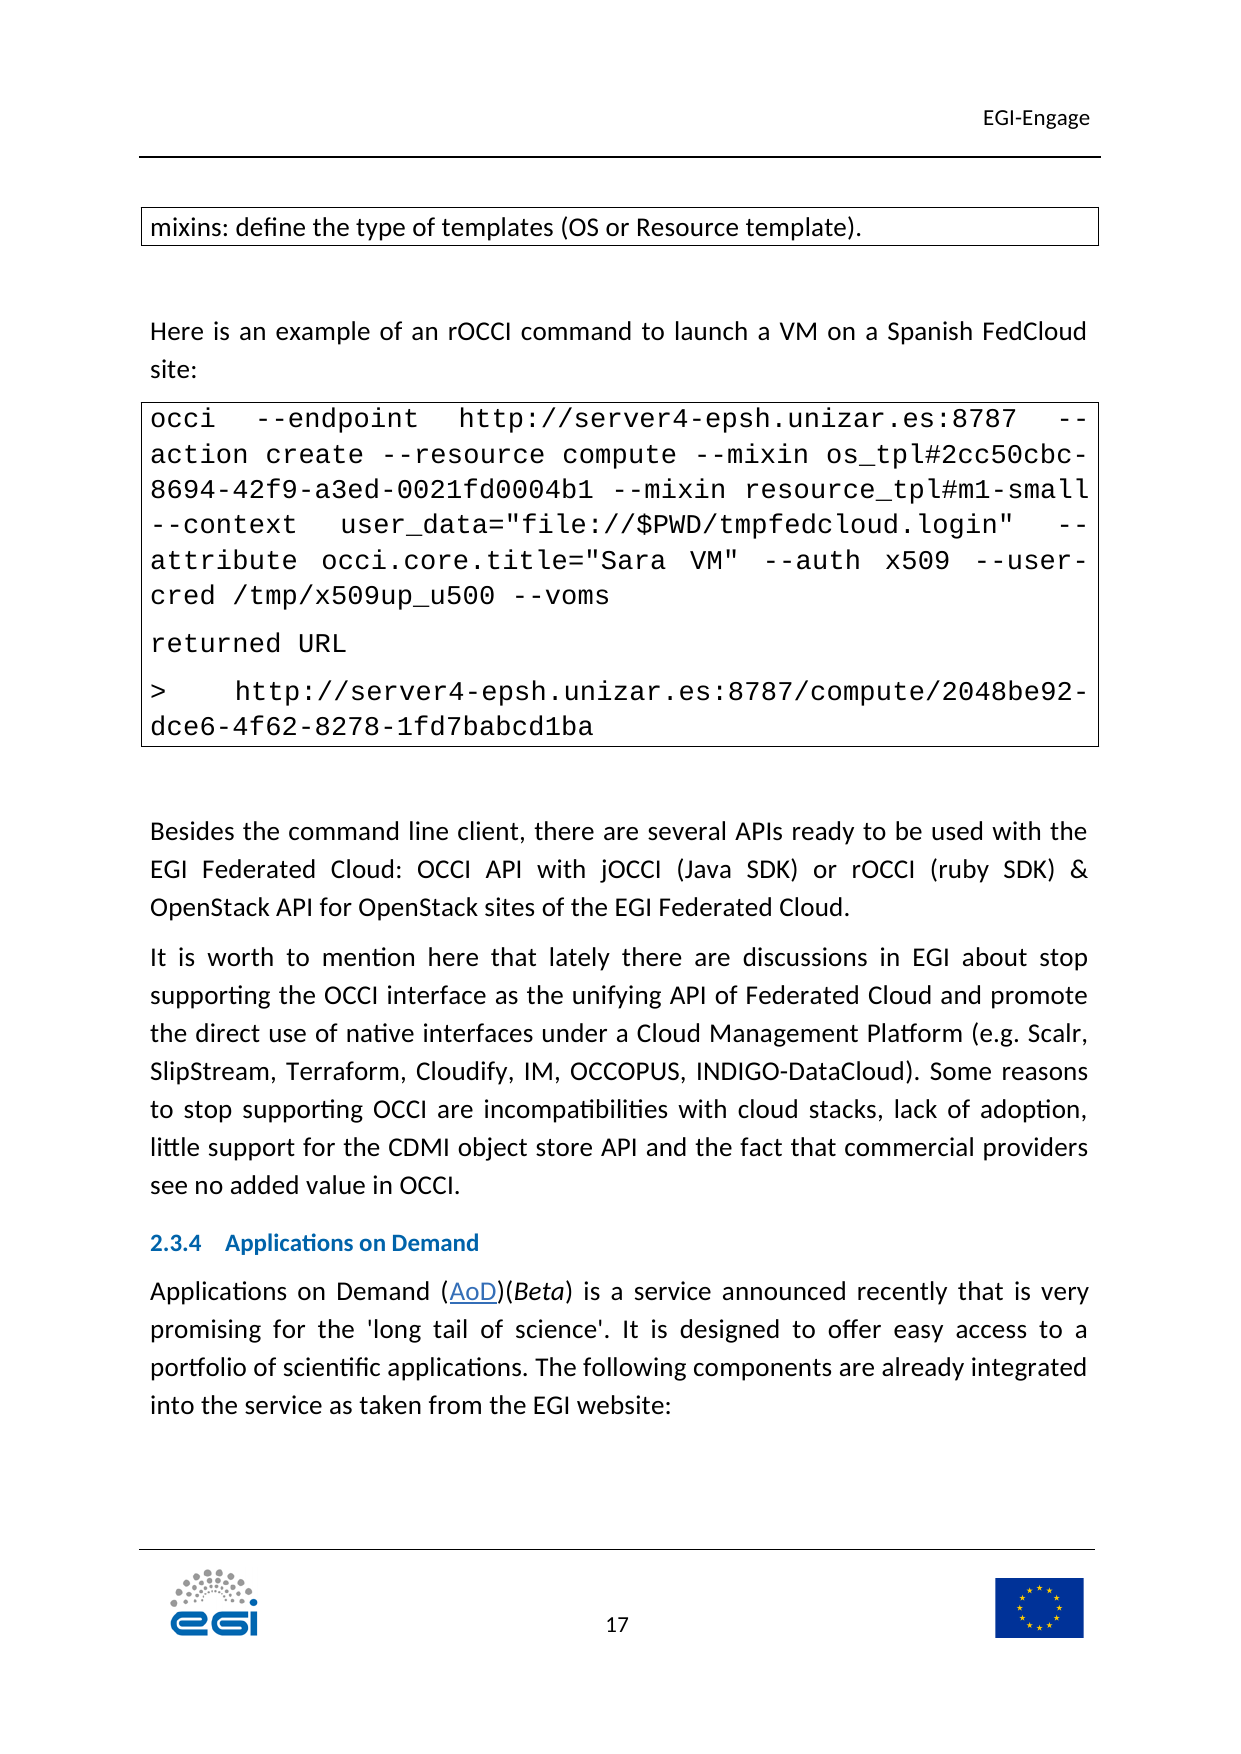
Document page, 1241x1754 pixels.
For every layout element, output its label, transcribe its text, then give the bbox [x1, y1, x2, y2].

text It is worth to mention here that lately there are discussions in EGI about stop supporting the OCCI interface as the unifying API of Federated Cloud and promote the direct use of native interfaces under a Cloud Management Platform (e.g. Scalr, SlipStream, Terraform, Cloudify, IM, OCCOPUS, INDIGO-DataCloud). Some reasons to stop supporting OCCI are incompatibilities with cloud stacks, lack of adoption, little support for the CDMI object store API and the fact that commercial providers see no added value in OCCI. [150, 940, 1090, 1201]
text returned URL [142, 627, 1098, 660]
subtitle Applications on Demand [150, 1227, 1090, 1257]
text Here is an example of an rOCCI command to launch a VM on a Spanish FedCloud site: [150, 314, 1090, 385]
text Besides the command line client, there are several APIs ready to be used with the EGI Federated Cloud: OCCI API with jOCCI (Java SDK) or rOCCI (ruby SDK) & OpenStack API for OpenStack sites of the EGI Federated Cloud. [150, 814, 1090, 923]
text Applications on Demand (AoD)(Beta) is a service announced recently that is very promising for the 'long tail of science'. It is designed to offer easy access to a portfolio of scientific applications. The following components are already integrated into the service as taken from the EGI website: [150, 1274, 1090, 1421]
text mixins: define the type of templates (OS or Resource template). [142, 208, 1098, 245]
text occi --endpoint http://server4-epsh.unizar.es:8787 --action create --resource compute --mixin os_tpl#2cc50cbc-8694-42f9-a3ed-0021fd0004b1 --mixin resource_tpl#m1-small --context user_data="file://$PWD/tmpfedcloud.login" --attribute occi.core.title="Sara VM" --auth x509 --user-cred /tmp/x509up_u500 --voms [142, 403, 1098, 613]
picture [150, 1567, 276, 1638]
text > http://server4-epsh.unizar.es:8787/compute/2048be92-dce6-4f62-8278-1fd7babcd1ba [142, 674, 1098, 746]
picture [995, 1578, 1084, 1638]
